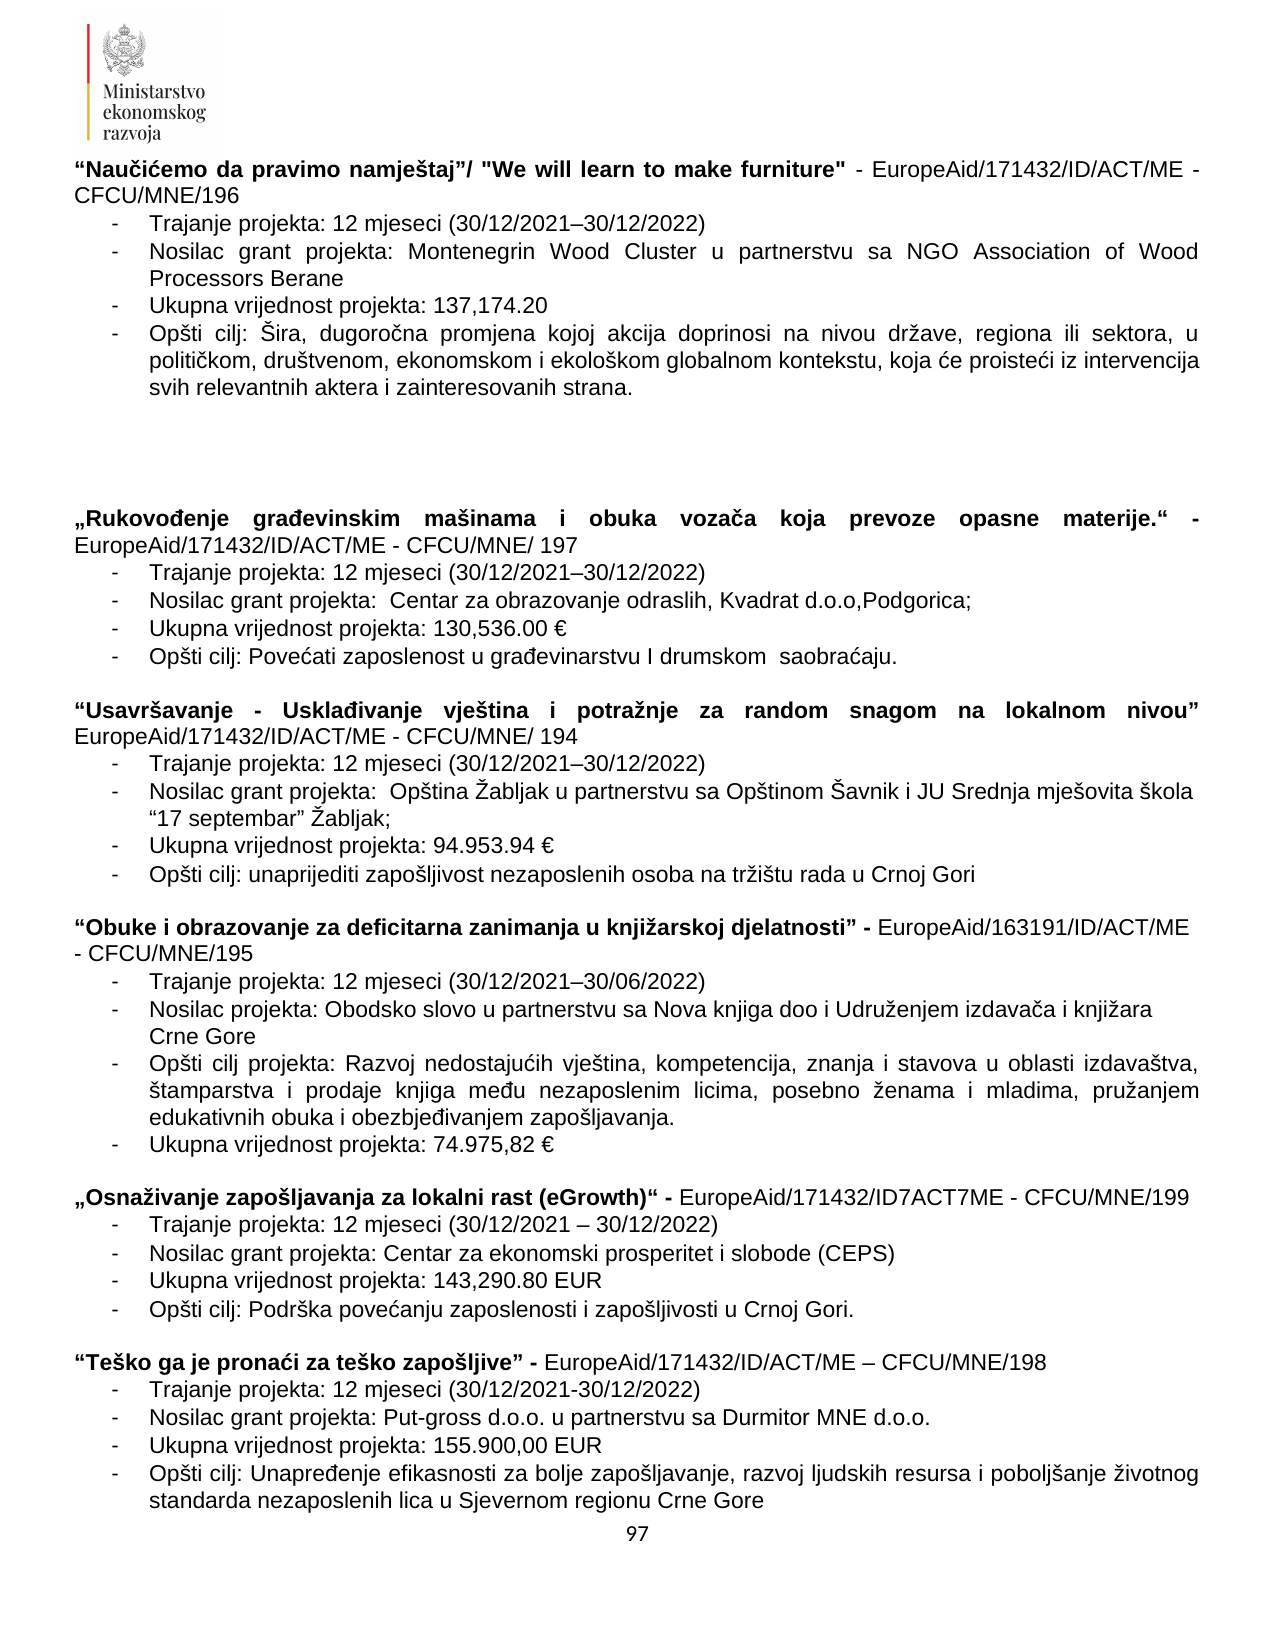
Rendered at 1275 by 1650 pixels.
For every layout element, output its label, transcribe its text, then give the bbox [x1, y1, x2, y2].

list Nosilac grant projekta: Put-gross d.o.o. u partnerstvu sa Durmitor MNE d.o.o. [111, 1403, 1200, 1431]
list Ukupna vrijednost projekta: 74.975,82 € [111, 1130, 1200, 1158]
list Opšti cilj: Unapređenje efikasnosti za bolje zapošljavanje, razvoj ljudskih resursa i poboljšanje životnog standarda nezaposlenih lica u Sjevernom regionu Crne Gore [111, 1459, 1200, 1514]
list Nosilac grant projekta: Montenegrin Wood Cluster u partnerstvu sa NGO Association of Wood Processors Berane [111, 237, 1200, 291]
list Trajanje projekta: 12 mjeseci (30/12/2021–30/06/2022) [111, 967, 1200, 995]
picture [73, 14, 224, 157]
list Opšti cilj: Podrška povećanju zaposlenosti i zapošljivosti u Crnoj Gori. [111, 1295, 1200, 1323]
list Ukupna vrijednost projekta: 130,536.00 € [111, 614, 1200, 642]
text “Naučićemo da pravimo namještaj”/ "We will learn to make furniture" - EuropeAid/171432/ID/ACT/ME - CFCU/MNE/196 [74, 156, 1200, 209]
text “Teško ga je pronaći za teško zapošljive” - EuropeAid/171432/ID/ACT/ME – CFCU/MNE/198 [74, 1349, 1200, 1375]
list Ukupna vrijednost projekta: 94.953.94 € [111, 832, 1200, 860]
list Trajanje projekta: 12 mjeseci (30/12/2021-30/12/2022) [111, 1375, 1200, 1403]
list Ukupna vrijednost projekta: 155.900,00 EUR [111, 1431, 1200, 1459]
text „Rukovođenje građevinskim mašinama i obuka vozača koja prevoze opasne materije.“ - EuropeAid/171432/ID/ACT/ME - CFCU/MNE/ 197 [74, 505, 1200, 558]
list Nosilac grant projekta: Opština Žabljak u partnerstvu sa Opštinom Šavnik i JU Srednja mješovita škola “17 septembar” Žabljak; [111, 777, 1200, 832]
list Nosilac projekta: Obodsko slovo u partnerstvu sa Nova knjiga doo i Udruženjem izdavača i knjižara Crne Gore [111, 995, 1200, 1049]
list Opšti cilj: Šira, dugoročna promjena kojoj akcija doprinosi na nivou države, regiona ili sektora, u političkom, društvenom, ekonomskom i ekološkom globalnom kontekstu, koja će proisteći iz intervencija svih relevantnih aktera i zainteresovanih strana. [111, 319, 1200, 400]
list Trajanje projekta: 12 mjeseci (30/12/2021–30/12/2022) [111, 558, 1200, 586]
list Trajanje projekta: 12 mjeseci (30/12/2021–30/12/2022) [111, 749, 1200, 777]
list Opšti cilj: Povećati zaposlenost u građevinarstvu I drumskom saobraćaju. [111, 642, 1200, 670]
list Nosilac grant projekta: Centar za ekonomski prosperitet i slobode (CEPS) [111, 1239, 1200, 1267]
list Ukupna vrijednost projekta: 137,174.20 [111, 291, 1200, 319]
list Trajanje projekta: 12 mjeseci (30/12/2021–30/12/2022) [111, 209, 1200, 237]
text „Osnaživanje zapošljavanja za lokalni rast (eGrowth)“ - EuropeAid/171432/ID7ACT7ME - CFCU/MNE/199 [74, 1184, 1200, 1211]
list Nosilac grant projekta: Centar za obrazovanje odraslih, Kvadrat d.o.o,Podgorica; [111, 586, 1200, 614]
list Trajanje projekta: 12 mjeseci (30/12/2021 – 30/12/2022) [111, 1211, 1200, 1239]
text “Obuke i obrazovanje za deficitarna zanimanja u knjižarskoj djelatnosti” - EuropeAid/163191/ID/ACT/ME - CFCU/MNE/195 [74, 914, 1200, 967]
list Opšti cilj: unaprijediti zapošljivost nezaposlenih osoba na tržištu rada u Crnoj Gori [111, 860, 1200, 888]
text “Usavršavanje - Usklađivanje vještina i potražnje za random snagom na lokalnom nivou” EuropeAid/171432/ID/ACT/ME - CFCU/MNE/ 194 [74, 697, 1200, 749]
list Opšti cilj projekta: Razvoj nedostajućih vještina, kompetencija, znanja i stavova u oblasti izdavaštva, štamparstva i prodaje knjiga među nezaposlenim licima, posebno ženama i mladima, pružanjem edukativnih obuka i obezbjeđivanjem zapošljavanja. [111, 1049, 1200, 1130]
list Ukupna vrijednost projekta: 143,290.80 EUR [111, 1267, 1200, 1295]
